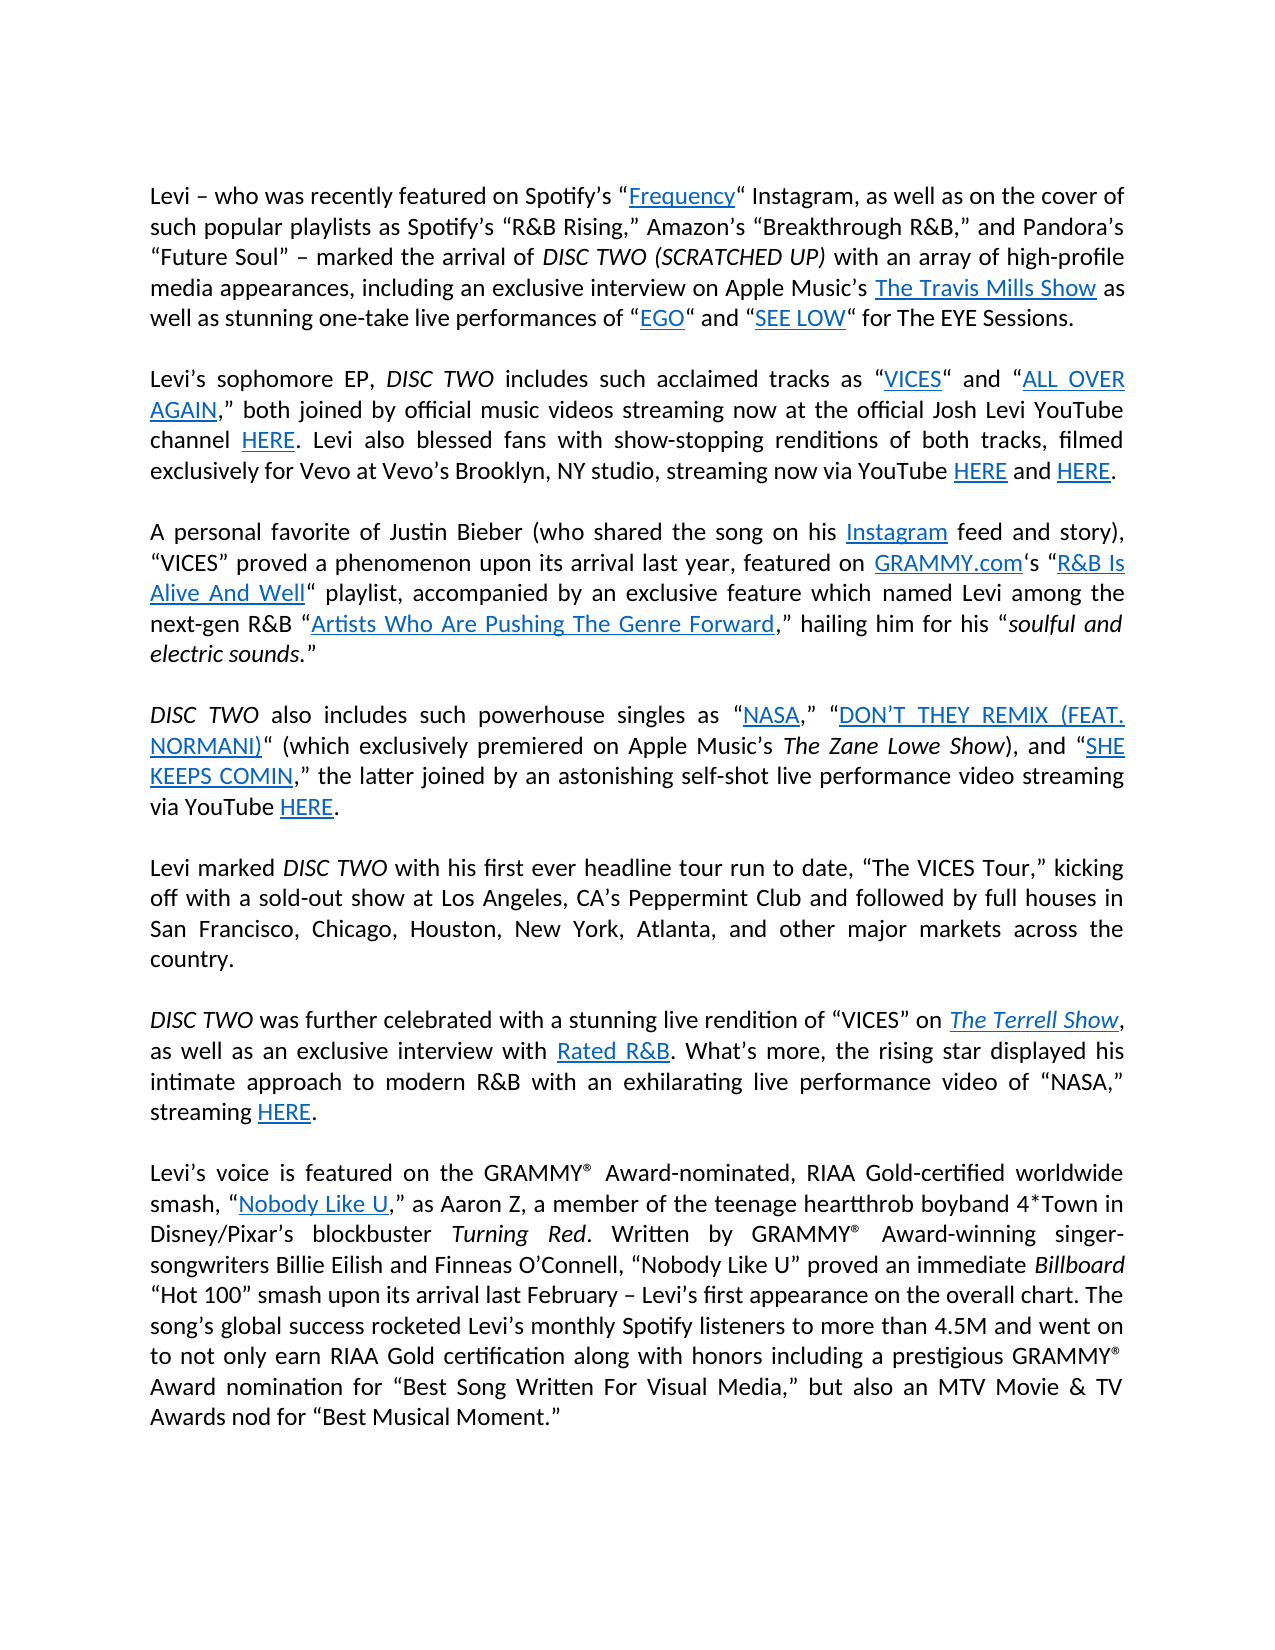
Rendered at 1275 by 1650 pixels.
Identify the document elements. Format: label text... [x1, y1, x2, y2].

text DISC TWO was further celebrated with a stunning live rendition of “VICES” on The Terrell Show, as well as an exclusive interview with Rated R&B. What’s more, the rising star displayed his intimate approach to modern R&B with an exhilarating live performance video of “NASA,” streaming HERE. [150, 1004, 1125, 1127]
text Levi’s sophomore EP, DISC TWO includes such acclaimed tracks as “VICES“ and “ALL OVER AGAIN,” both joined by official music videos streaming now at the official Josh Levi YouTube channel HERE. Levi also blessed fans with show-stopping renditions of both tracks, filmed exclusively for Vevo at Vevo’s Brooklyn, NY studio, streaming now via YouTube HERE and HERE. [150, 364, 1125, 486]
text DISC TWO also includes such powerhouse singles as “NASA,” “DON’T THEY REMIX (FEAT. NORMANI)“ (which exclusively premiered on Apple Music’s The Zane Lowe Show), and “SHE KEEPS COMIN,” the latter joined by an astonishing self-shot live performance video streaming via YouTube HERE. [150, 699, 1125, 821]
text Levi – who was recently featured on Spotify’s “Frequency“ Instagram, as well as on the cover of such popular playlists as Spotify’s “R&B Rising,” Amazon’s “Breakthrough R&B,” and Pandora’s “Future Soul” – marked the arrival of DISC TWO (SCRATCHED UP) with an array of high-profile media appearances, including an exclusive interview on Apple Music’s The Travis Mills Show as well as stunning one-take live performances of “EGO“ and “SEE LOW“ for The EYE Sessions. [150, 181, 1125, 333]
text A personal favorite of Justin Bieber (who shared the song on his Instagram feed and story), “VICES” proved a phenomenon upon its arrival last year, featured on GRAMMY.com‘s “R&B Is Alive And Well“ playlist, accompanied by an exclusive feature which named Levi among the next-gen R&B “Artists Who Are Pushing The Genre Forward,” hailing him for his “soulful and electric sounds.” [150, 516, 1125, 669]
text Levi marked DISC TWO with his first ever headline tour run to date, “The VICES Tour,” kicking off with a sold-out show at Los Angeles, CA’s Peppermint Club and followed by full houses in San Francisco, Chicago, Houston, New York, Atlanta, and other major markets across the country. [150, 852, 1125, 974]
text Levi’s voice is featured on the GRAMMY® Award-nominated, RIAA Gold-certified worldwide smash, “Nobody Like U,” as Aaron Z, a member of the teenage heartthrob boyband 4*Town in Disney/Pixar’s blockbuster Turning Red. Written by GRAMMY® Award-winning singer-songwriters Billie Eilish and Finneas O’Connell, “Nobody Like U” proved an immediate Billboard “Hot 100” smash upon its arrival last February – Levi’s first appearance on the overall chart. The song’s global success rocketed Levi’s monthly Spotify listeners to more than 4.5M and went on to not only earn RIAA Gold certification along with honors including a prestigious GRAMMY® Award nomination for “Best Song Written For Visual Media,” but also an MTV Movie & TV Awards nod for “Best Musical Moment.” [150, 1157, 1125, 1432]
